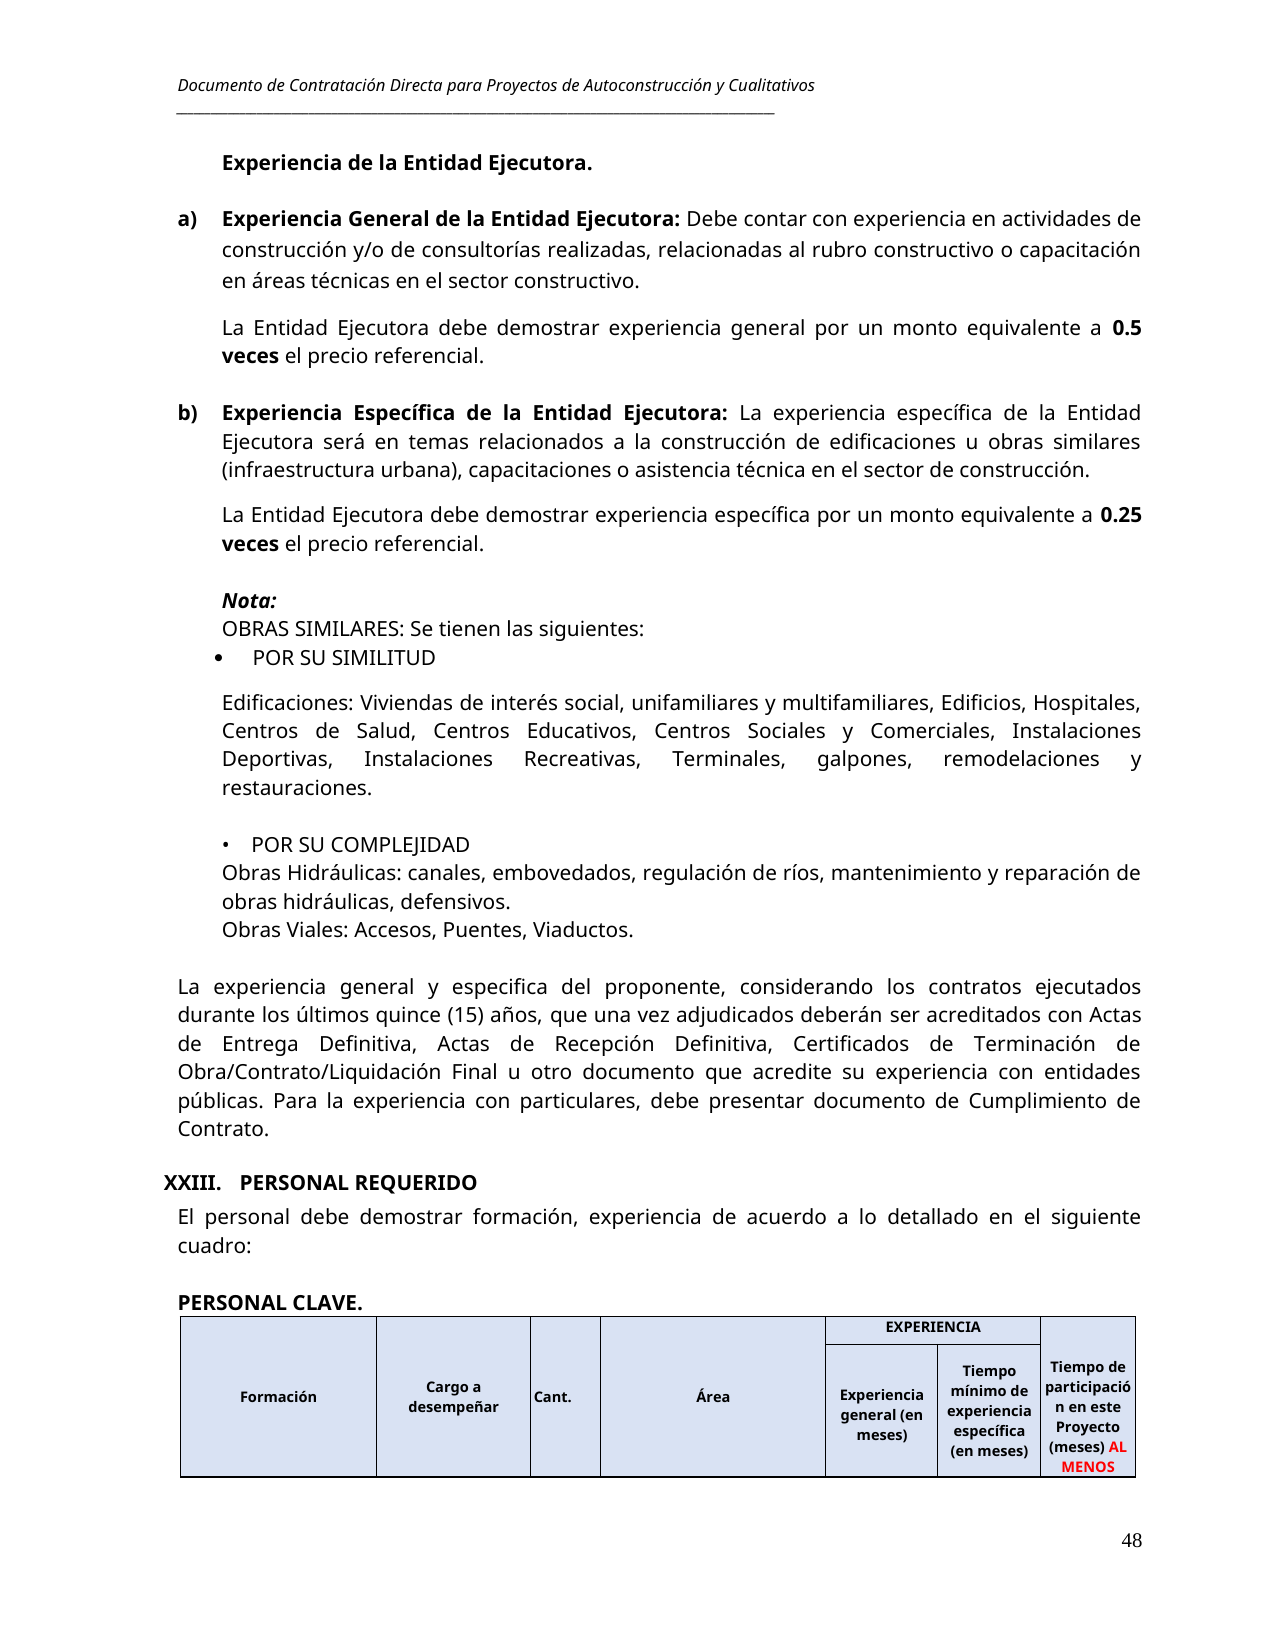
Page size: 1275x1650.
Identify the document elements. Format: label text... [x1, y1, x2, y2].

table_header Formación [181, 1317, 376, 1476]
table_header EXPERIENCIA [826, 1317, 1040, 1344]
list Experiencia Específica de la Entidad Ejecutora: La experiencia específica de la Entidad Ejecutora será en temas relacionados a la construcción de edificaciones u obras similares (infraestructura urbana), capacitaciones o asistencia técnica en el sector de construcción. [177, 398, 1142, 484]
text El personal debe demostrar formación, experiencia de acuerdo a lo detallado en el siguiente cuadro: [177, 1202, 1142, 1259]
list POR SU SIMILITUD [215, 643, 1142, 671]
table_header Cargo a desempeñar [377, 1317, 530, 1476]
text OBRAS SIMILARES: Se tienen las siguientes: [222, 614, 1142, 643]
text La Entidad Ejecutora debe demostrar experiencia específica por un monto equivalente a 0.25 veces el precio referencial. [222, 500, 1142, 557]
table_cell Tiempo mínimo de experiencia específica (en meses) [938, 1345, 1040, 1476]
text Obras Viales: Accesos, Puentes, Viaductos. [222, 915, 1142, 944]
text Experiencia de la Entidad Ejecutora. [177, 148, 1142, 176]
text PERSONAL CLAVE. [177, 1288, 1142, 1316]
list PERSONAL REQUERIDO [222, 1168, 1142, 1196]
text La experiencia general y especifica del proponente, considerando los contratos ejecutados durante los últimos quince (15) años, que una vez adjudicados deberán ser acreditados con Actas de Entrega Definitiva, Actas de Recepción Definitiva, Certificados de Terminación de Obra/Contrato/Liquidación Final u otro documento que acredite su experiencia con entidades públicas. Para la experiencia con particulares, debe presentar documento de Cumplimiento de Contrato. [177, 972, 1142, 1143]
text Nota: [222, 586, 1142, 614]
text • POR SU COMPLEJIDAD [222, 830, 1142, 858]
table_header Área [601, 1317, 825, 1476]
text Edificaciones: Viviendas de interés social, unifamiliares y multifamiliares, Edificios, Hospitales, Centros de Salud, Centros Educativos, Centros Sociales y Comerciales, Instalaciones Deportivas, Instalaciones Recreativas, Terminales, galpones, remodelaciones y restauraciones. [222, 688, 1142, 801]
table_cell Experiencia general (en meses) [826, 1345, 937, 1476]
list Experiencia General de la Entidad Ejecutora: Debe contar con experiencia en actividades de construcción y/o de consultorías realizadas, relacionadas al rubro constructivo o capacitación en áreas técnicas en el sector constructivo. [177, 204, 1142, 294]
table_header Cant. [531, 1317, 600, 1476]
table_header Tiempo de participación en este Proyecto (meses) AL MENOS [1041, 1317, 1135, 1476]
text La Entidad Ejecutora debe demostrar experiencia general por un monto equivalente a 0.5 veces el precio referencial. [222, 313, 1142, 370]
text Obras Hidráulicas: canales, embovedados, regulación de ríos, mantenimiento y reparación de obras hidráulicas, defensivos. [222, 858, 1142, 915]
